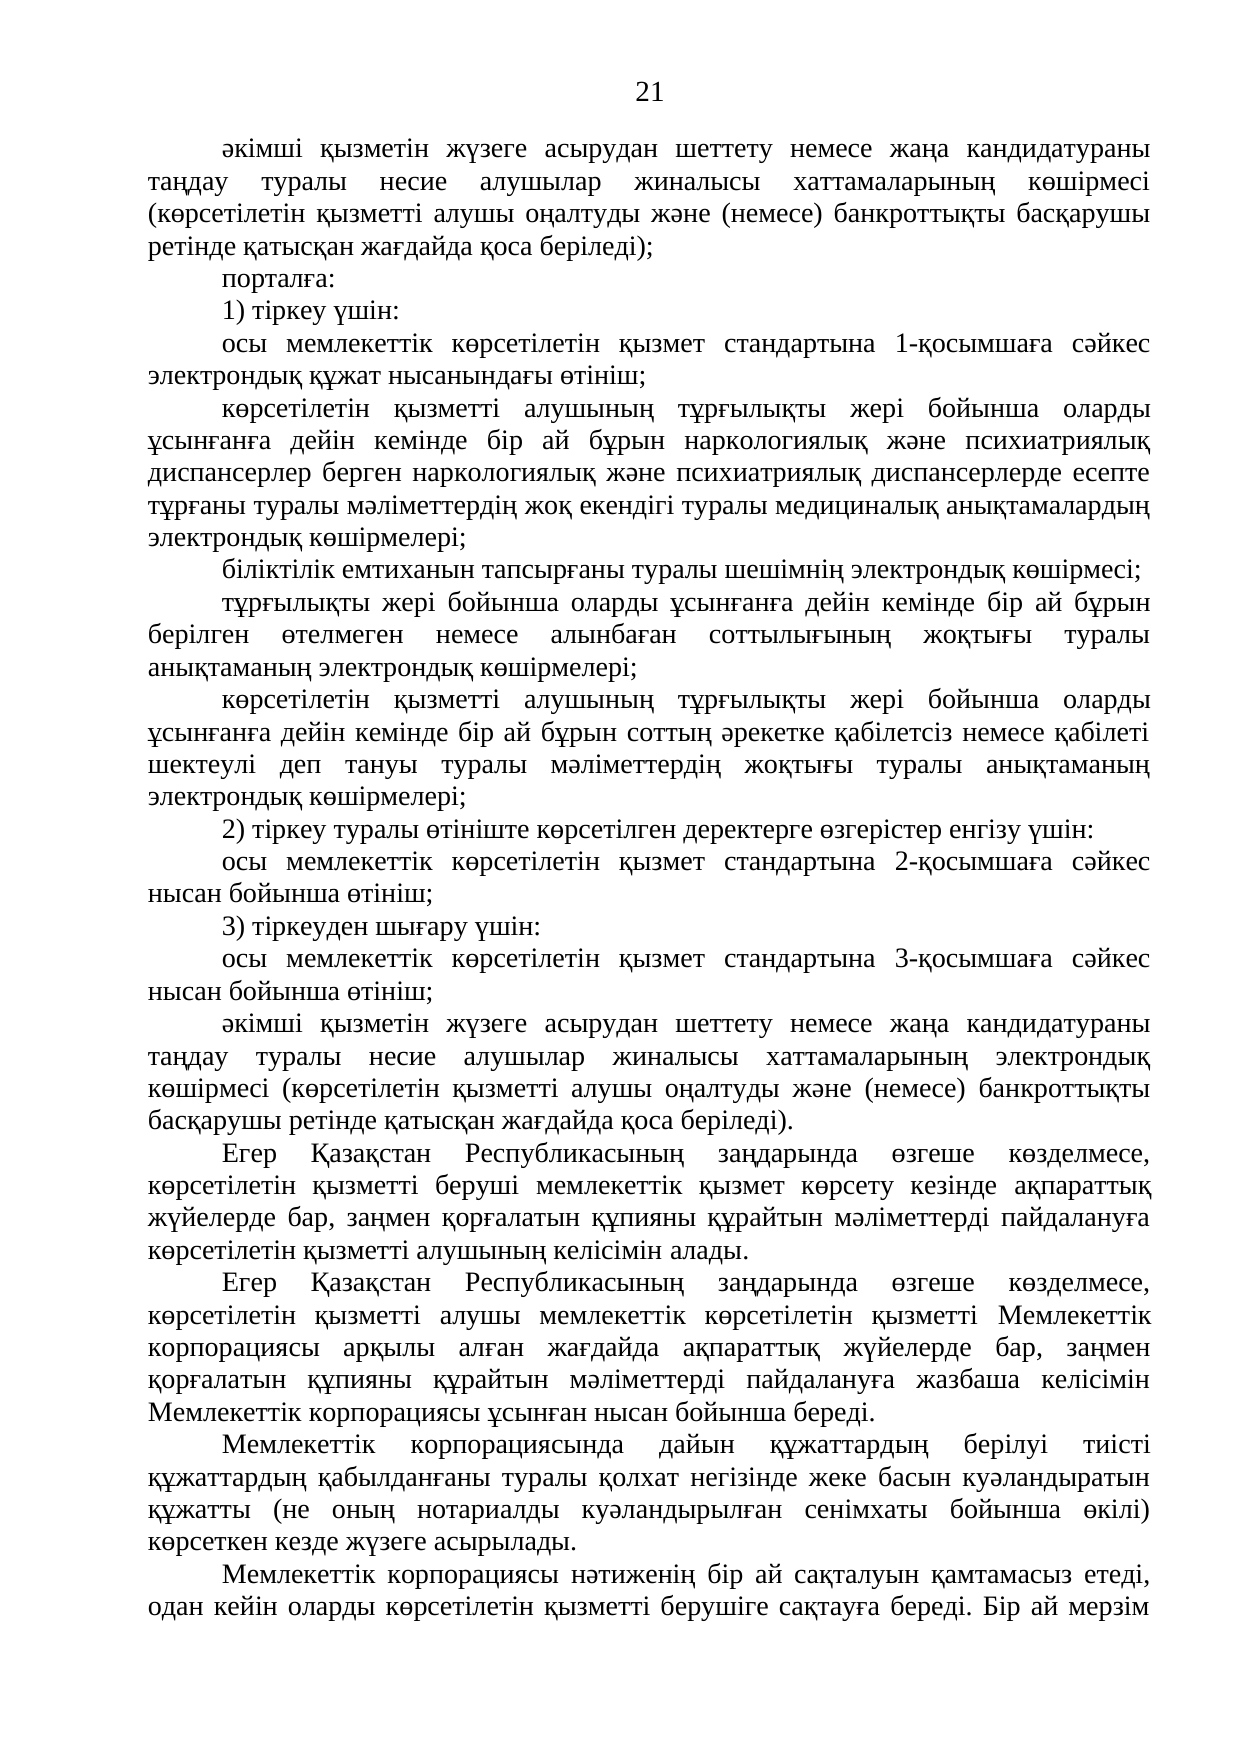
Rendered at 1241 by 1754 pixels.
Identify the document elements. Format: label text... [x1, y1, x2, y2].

text 2) тіркеу туралы өтініште көрсетілген деректерге өзгерістер енгізу үшін: [148, 812, 1152, 844]
text осы мемлекеттік көрсетілетін қызмет стандартына 3-қосымшаға сәйкес нысан бойынша өтініш; [148, 941, 1152, 1006]
text 1) тіркеу үшін: [148, 293, 1152, 326]
text Егер Қазақстан Республикасының заңдарында өзгеше көзделмесе, көрсетілетін қызметті алушы мемлекеттік көрсетілетін қызметті Мемлекеттік корпорациясы арқылы алған жағдайда ақпараттық жүйелерде бар, заңмен қорғалатын құпияны құрайтын мәліметтерді пайдалануға жазбаша келісімін Мемлекеттік корпорациясы ұсынған нысан бойынша береді. [148, 1265, 1152, 1427]
text 3) тіркеуден шығару үшін: [148, 909, 1152, 941]
text порталға: [148, 261, 1152, 293]
text әкімші қызметін жүзеге асырудан шеттету немесе жаңа кандидатураны таңдау туралы несие алушылар жиналысы хаттамаларының электрондық көшірмесі (көрсетілетін қызметті алушы оңалтуды және (немесе) банкроттықты басқарушы ретінде қатысқан жағдайда қоса беріледі). [148, 1006, 1152, 1136]
text көрсетілетін қызметті алушының тұрғылықты жері бойынша оларды ұсынғанға дейін кемінде бір ай бұрын соттың әрекетке қабілетсіз немесе қабілеті шектеулі деп тануы туралы мәліметтердің жоқтығы туралы анықтаманың электрондық көшірмелері; [148, 682, 1152, 812]
text көрсетілетін қызметті алушының тұрғылықты жері бойынша оларды ұсынғанға дейін кемінде бір ай бұрын наркологиялық және психиатриялық диспансерлер берген наркологиялық және психиатриялық диспансерлерде есепте тұрғаны туралы мәліметтердің жоқ екендігі туралы медициналық анықтамалардың электрондық көшірмелері; [148, 391, 1152, 553]
text тұрғылықты жері бойынша оларды ұсынғанға дейін кемінде бір ай бұрын берілген өтелмеген немесе алынбаған соттылығының жоқтығы туралы анықтаманың электрондық көшірмелері; [148, 585, 1152, 682]
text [148, 1557, 1152, 1622]
text біліктілік емтиханын тапсырғаны туралы шешімнің электрондық көшірмесі; [148, 553, 1152, 585]
text осы мемлекеттік көрсетілетін қызмет стандартына 1-қосымшаға сәйкес электрондық құжат нысанындағы өтініш; [148, 326, 1152, 391]
text Егер Қазақстан Республикасының заңдарында өзгеше көзделмесе, көрсетілетін қызметті беруші мемлекеттік қызмет көрсету кезінде ақпараттық жүйелерде бар, заңмен қорғалатын құпияны құрайтын мәліметтерді пайдалануға көрсетілетін қызметті алушының келісімін алады. [148, 1136, 1152, 1265]
text әкімші қызметін жүзеге асырудан шеттету немесе жаңа кандидатураны таңдау туралы несие алушылар жиналысы хаттамаларының көшірмесі (көрсетілетін қызметті алушы оңалтуды және (немесе) банкроттықты басқарушы ретінде қатысқан жағдайда қоса беріледі); [148, 131, 1152, 261]
text Мемлекеттік корпорациясында дайын құжаттардың берілуі тиісті құжаттардың қабылданғаны туралы қолхат негізінде жеке басын куәландыратын құжатты (не оның нотариалды куәландырылған сенімхаты бойынша өкілі) көрсеткен кезде жүзеге асырылады. [148, 1427, 1152, 1557]
text осы мемлекеттік көрсетілетін қызмет стандартына 2-қосымшаға сәйкес нысан бойынша өтініш; [148, 844, 1152, 909]
